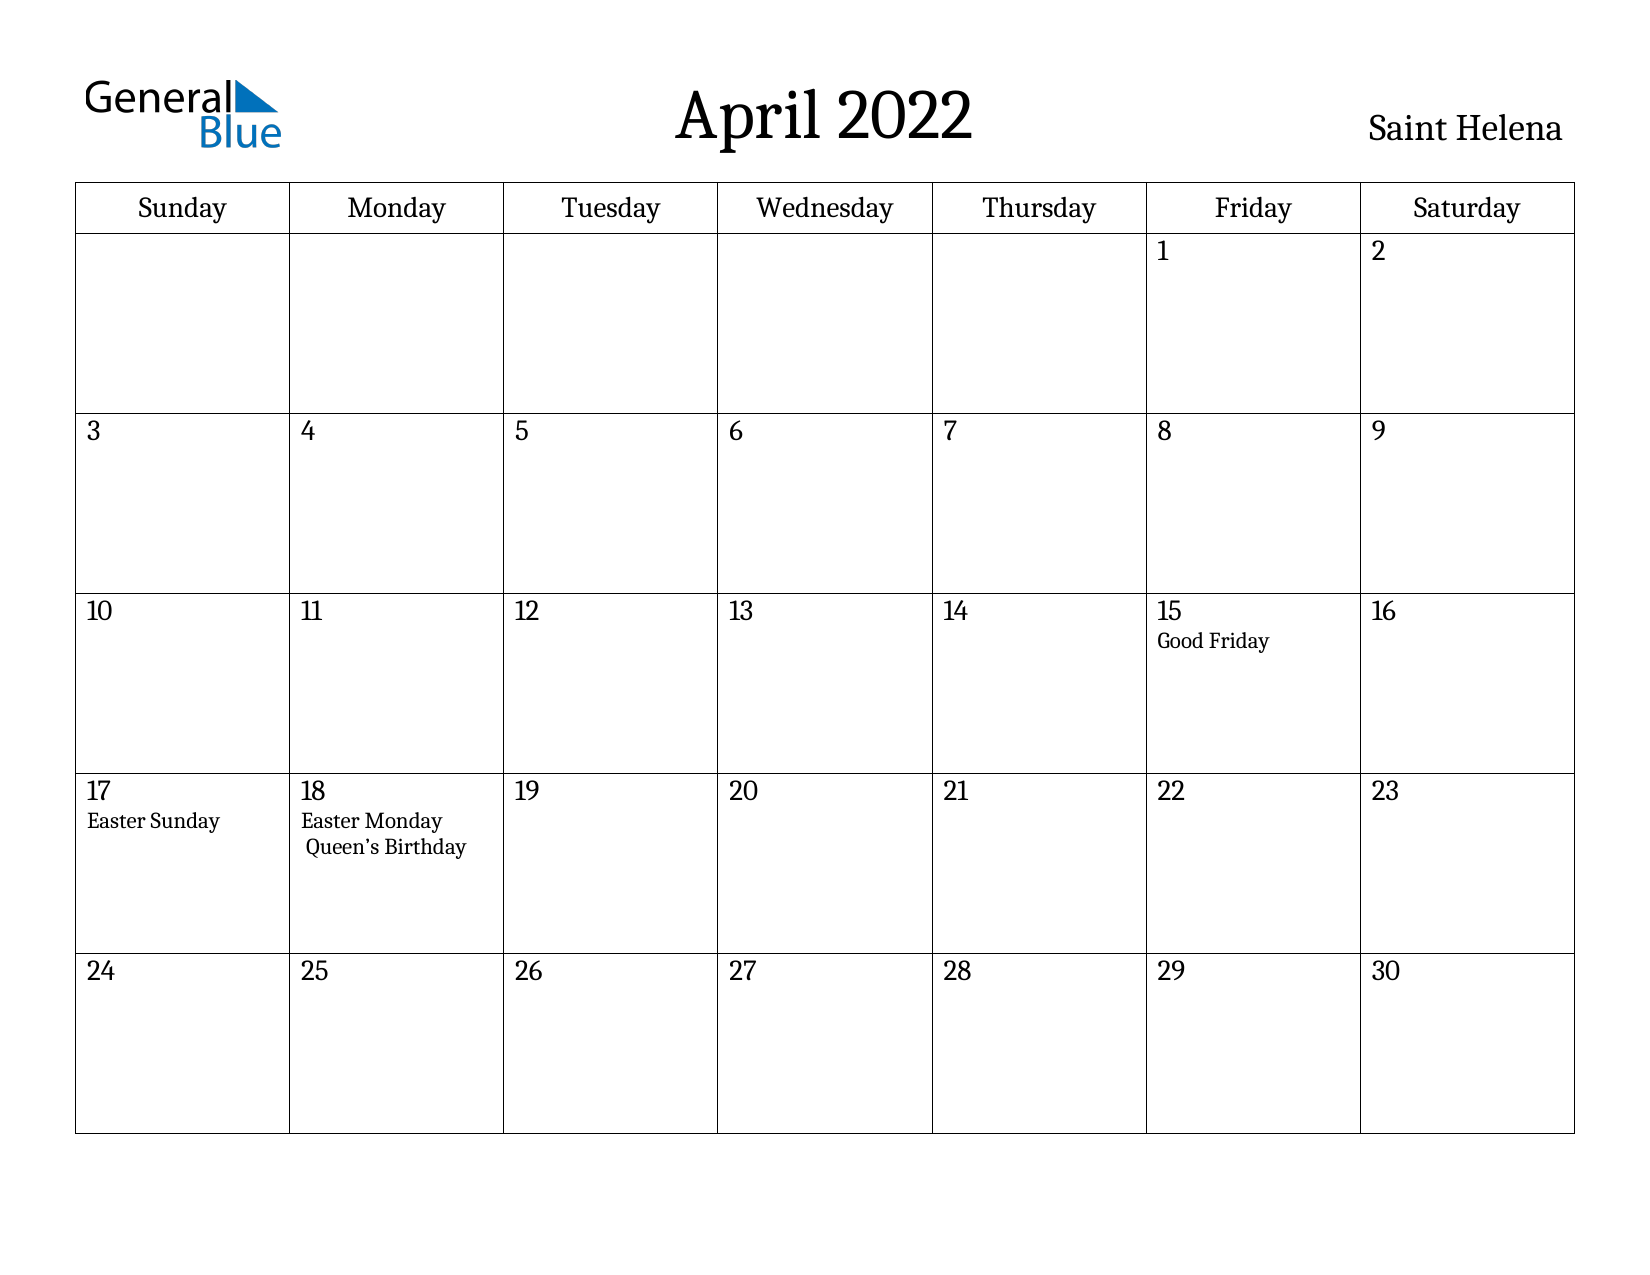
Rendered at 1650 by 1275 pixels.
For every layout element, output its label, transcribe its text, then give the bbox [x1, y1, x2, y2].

table_cell 30 [1361, 954, 1574, 987]
table_cell [1361, 448, 1574, 593]
table_cell [718, 627, 932, 773]
table_cell [718, 448, 932, 593]
table_cell Thursday [933, 183, 1146, 233]
table_cell [76, 234, 289, 267]
table_cell 2 [1361, 234, 1574, 267]
table_cell [290, 627, 503, 773]
table_cell [718, 267, 932, 413]
table_cell Good Friday [1147, 627, 1360, 773]
table_cell 8 [1147, 414, 1360, 447]
table_cell 7 [933, 414, 1146, 447]
table_cell [290, 267, 503, 413]
table_cell 29 [1147, 954, 1360, 987]
table_cell 6 [718, 414, 932, 447]
table_cell [504, 267, 717, 413]
table_cell [504, 627, 717, 773]
table_header Saint Helena [1146, 75, 1574, 182]
table_cell [933, 267, 1146, 413]
table_cell [1147, 448, 1360, 593]
table_cell 15 [1147, 594, 1360, 627]
table_cell 23 [1361, 774, 1574, 807]
table_cell Easter Monday Queen’s Birthday [290, 808, 503, 953]
table_cell [1361, 808, 1574, 953]
table_cell 17 [76, 774, 289, 807]
table_cell 9 [1361, 414, 1574, 447]
table_cell [1147, 988, 1360, 1133]
table_cell [1361, 988, 1574, 1133]
table_cell 13 [718, 594, 932, 627]
picture [86, 80, 281, 148]
table_cell Friday [1147, 183, 1360, 233]
table_cell [1361, 267, 1574, 413]
table_cell 16 [1361, 594, 1574, 627]
table_cell [76, 988, 289, 1133]
table_cell Saturday [1361, 183, 1574, 233]
table_cell [718, 988, 932, 1133]
table_cell [504, 808, 717, 953]
table_cell Tuesday [504, 183, 717, 233]
table_cell 12 [504, 594, 717, 627]
table_cell Sunday [76, 183, 289, 233]
table_cell [290, 988, 503, 1133]
table_cell 18 [290, 774, 503, 807]
table_cell [76, 267, 289, 413]
table_cell 1 [1147, 234, 1360, 267]
table_cell [1147, 267, 1360, 413]
table_cell [504, 448, 717, 593]
table_cell [76, 448, 289, 593]
table_cell 14 [933, 594, 1146, 627]
table_cell Monday [290, 183, 503, 233]
table_cell 3 [76, 414, 289, 447]
table_cell 10 [76, 594, 289, 627]
table_cell [933, 234, 1146, 267]
table_cell 22 [1147, 774, 1360, 807]
table_cell [718, 234, 932, 267]
table_cell [76, 627, 289, 773]
table_header April 2022 [504, 75, 1146, 182]
table_cell 28 [933, 954, 1146, 987]
table_cell [718, 808, 932, 953]
table_cell [933, 988, 1146, 1133]
table_cell 25 [290, 954, 503, 987]
table_cell 21 [933, 774, 1146, 807]
table_cell [933, 808, 1146, 953]
table_cell [290, 234, 503, 267]
table_cell Wednesday [718, 183, 932, 233]
table_cell [504, 234, 717, 267]
table_cell 27 [718, 954, 932, 987]
table_cell 20 [718, 774, 932, 807]
table_cell [933, 627, 1146, 773]
table_cell 5 [504, 414, 717, 447]
table_header [76, 75, 503, 182]
table_cell Easter Sunday [76, 808, 289, 953]
table_cell 11 [290, 594, 503, 627]
table_cell 26 [504, 954, 717, 987]
table_cell [933, 448, 1146, 593]
table_cell 24 [76, 954, 289, 987]
table_cell [1361, 627, 1574, 773]
table_cell [504, 988, 717, 1133]
table_cell 4 [290, 414, 503, 447]
table_cell 19 [504, 774, 717, 807]
table_cell [1147, 808, 1360, 953]
table_cell [290, 448, 503, 593]
